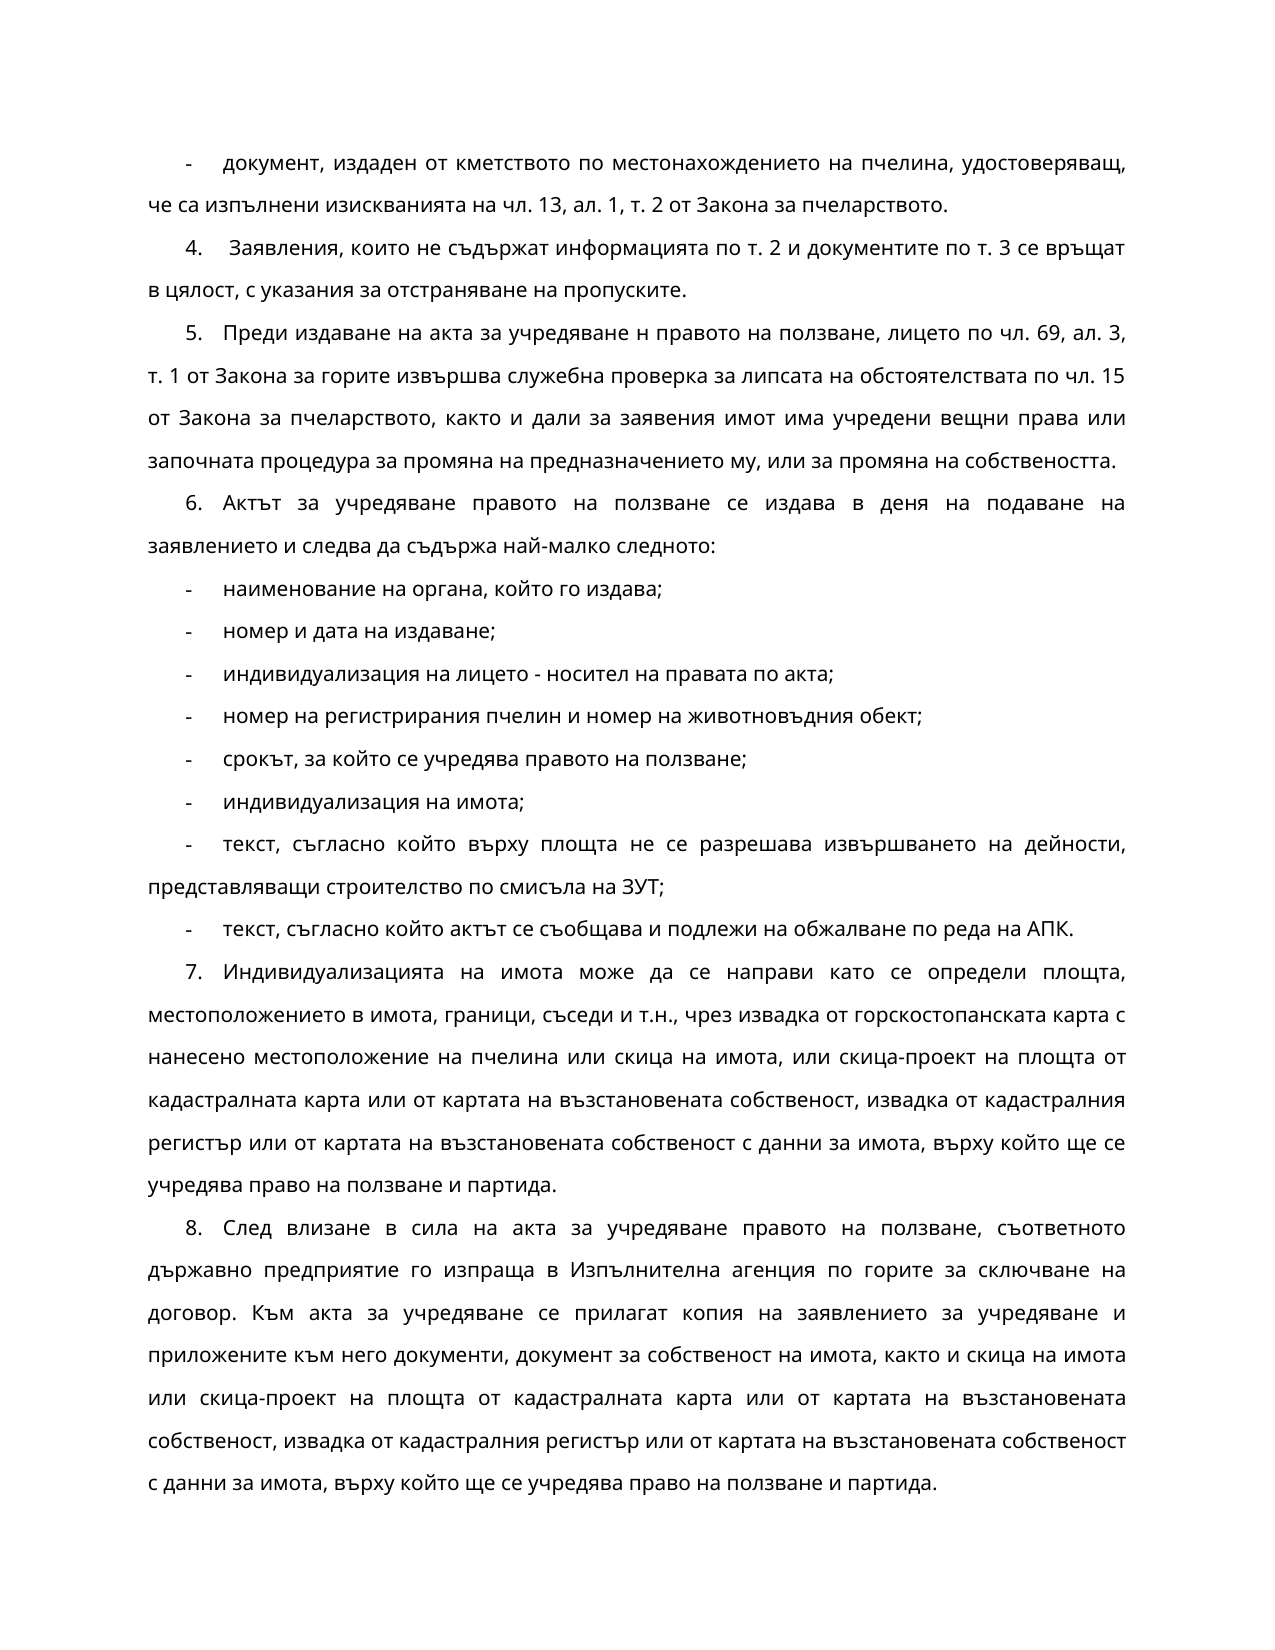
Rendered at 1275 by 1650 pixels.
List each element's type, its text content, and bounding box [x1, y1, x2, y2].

list номер на регистрирания пчелин и номер на животновъдния обект; [148, 702, 1127, 730]
list Заявления, които не съдържат информацията по т. 2 и документите по т. 3 се връщат в цялост, с указания за отстраняване на пропуските. [148, 233, 1127, 304]
list текст, съгласно който върху площта не се разрешава извършването на дейности, представляващи строителство по смисъла на ЗУТ; [148, 829, 1127, 900]
list Индивидуализацията на имота може да се направи като се определи площта, местоположението в имота, граници, съседи и т.н., чрез извадка от горскостопанската карта с нанесено местоположение на пчелина или скица на имота, или скица-проект на площта от кадастралната карта или от картата на възстановената собственост, извадка от кадастралния регистър или от картата на възстановената собственост с данни за имота, върху който ще се учредява право на ползване и партида. [148, 957, 1127, 1199]
list срокът, за който се учредява правото на ползване; [148, 744, 1127, 773]
list наименование на органа, който го издава; [148, 574, 1127, 602]
list текст, съгласно който актът се съобщава и подлежи на обжалване по реда на АПК. [148, 914, 1127, 943]
list Актът за учредяване правото на ползване се издава в деня на подаване на заявлението и следва да съдържа най-малко следното: [148, 488, 1127, 559]
list Преди издаване на акта за учредяване н правото на ползване, лицето по чл. 69, ал. 3, т. 1 от Закона за горите извършва служебна проверка за липсата на обстоятелствата по чл. 15 от Закона за пчеларството, както и дали за заявения имот има учредени вещни права или започната процедура за промяна на предназначението му, или за промяна на собствеността. [148, 318, 1127, 474]
list документ, издаден от кметството по местонахождението на пчелина, удостоверяващ, че са изпълнени изискванията на чл. 13, ал. 1, т. 2 от Закона за пчеларството. [148, 148, 1127, 219]
list индивидуализация на лицето - носител на правата по акта; [148, 659, 1127, 687]
list номер и дата на издаване; [148, 616, 1127, 645]
list След влизане в сила на акта за учредяване правото на ползване, съответното държавно предприятие го изпраща в Изпълнителна агенция по горите за сключване на договор. Към акта за учредяване се прилагат копия на заявлението за учредяване и приложените към него документи, документ за собственост на имота, както и скица на имота или скица-проект на площта от кадастралната карта или от картата на възстановената собственост, извадка от кадастралния регистър или от картата на възстановената собственост с данни за имота, върху който ще се учредява право на ползване и партида. [148, 1213, 1127, 1497]
list индивидуализация на имота; [148, 787, 1127, 815]
